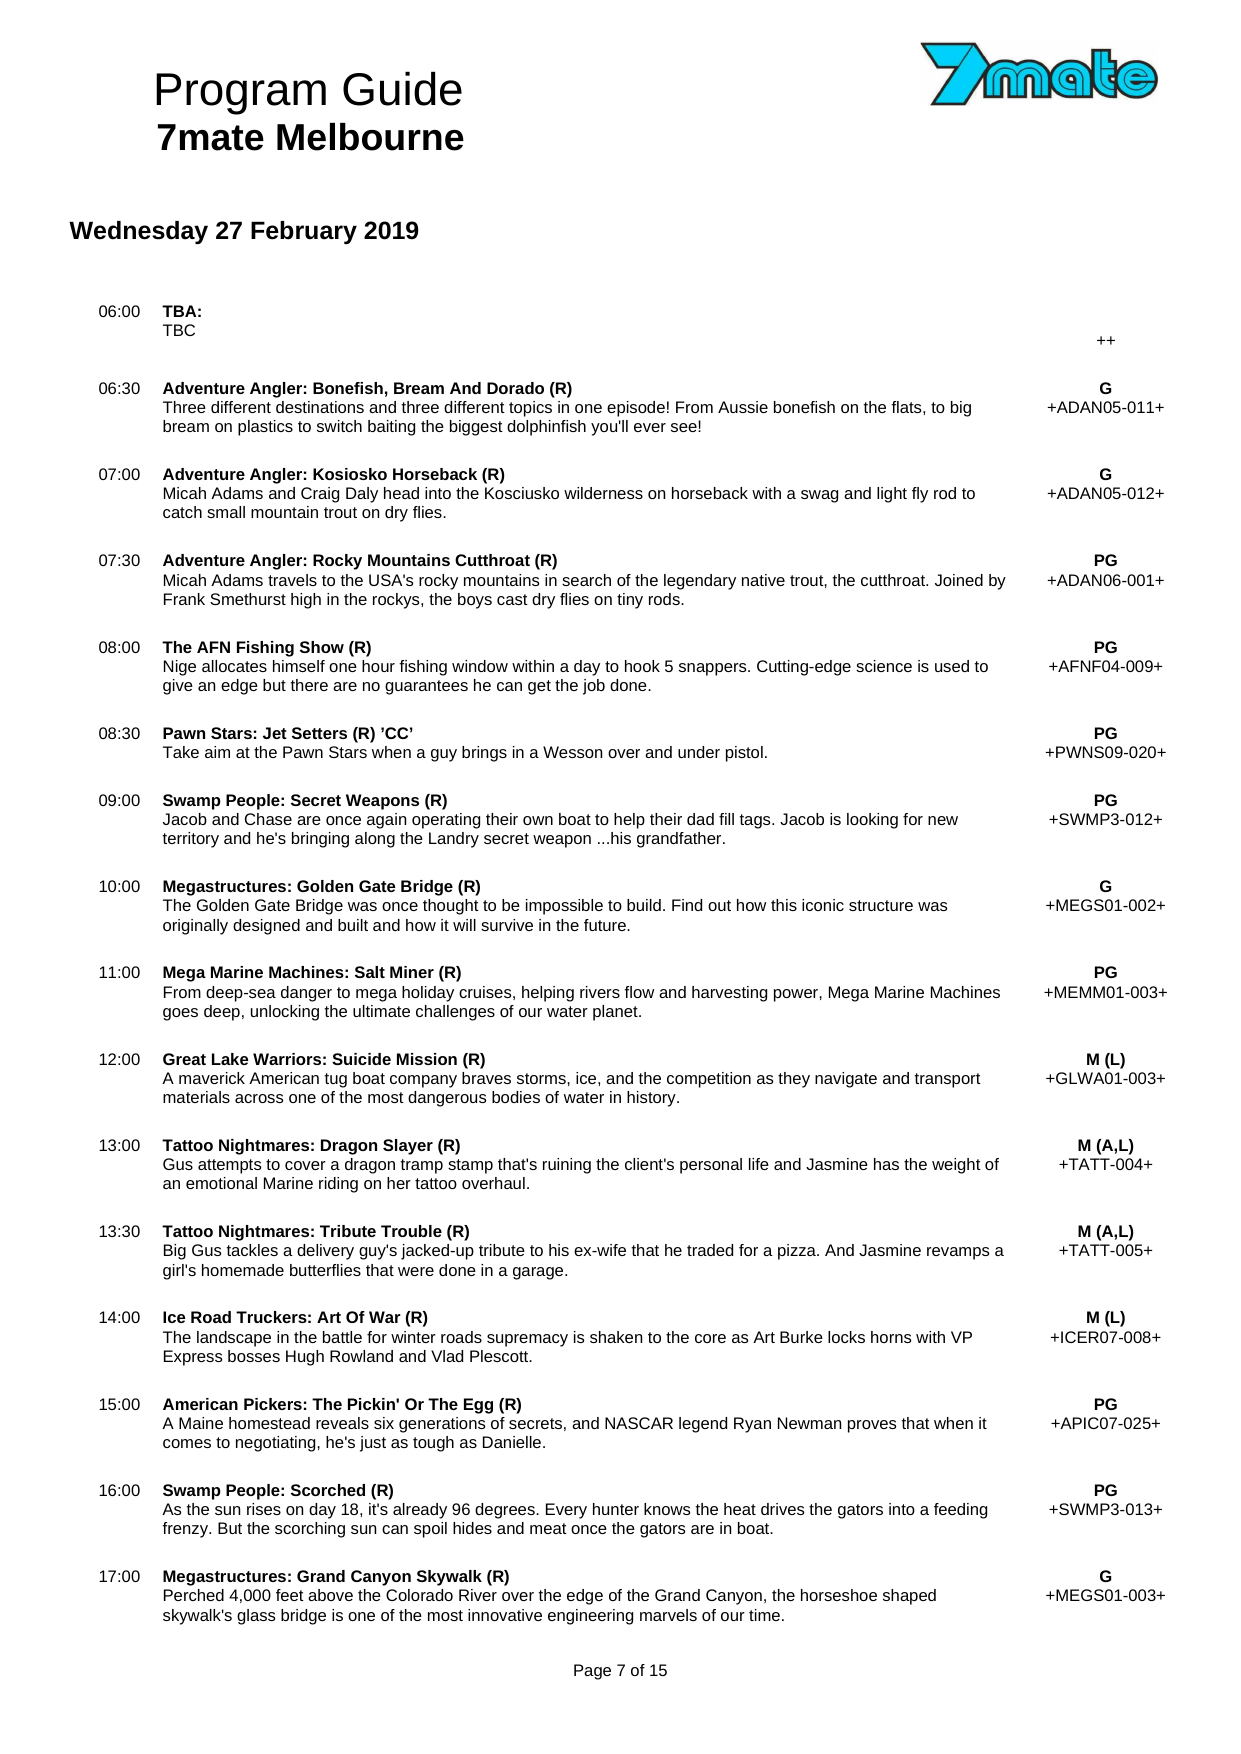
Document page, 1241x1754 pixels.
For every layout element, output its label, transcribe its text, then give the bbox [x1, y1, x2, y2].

table_header Pawn Stars: Jet Setters (R) ’CC’ Take aim at the Pawn Stars when a guy brings in a Wesson over and under pistol. [151, 724, 1022, 762]
table_header G +MEGS01-003+ [1022, 1567, 1189, 1624]
table_header PG +PWNS09-020+ [1022, 724, 1189, 762]
table_header Adventure Angler: Bonefish, Bream And Dorado (R) Three different destinations and three different topics in one episode! From Aussie bonefish on the flats, to big bream on plastics to switch baiting the biggest dolphinfish you'll ever see! [151, 379, 1022, 436]
table_header 17:00 [51, 1567, 151, 1624]
table_header 08:30 [51, 724, 151, 762]
table_header M (A,L) +TATT-004+ [1022, 1136, 1189, 1193]
table_header 16:00 [51, 1481, 151, 1538]
table_header 09:00 [51, 791, 151, 848]
table_header PG +AFNF04-009+ [1022, 638, 1189, 695]
text Wednesday 27 February 2019 [62, 216, 1178, 244]
table_header G +ADAN05-012+ [1022, 465, 1189, 522]
table_header 10:00 [51, 877, 151, 934]
table_header G +ADAN05-011+ [1022, 379, 1189, 436]
table_header PG +SWMP3-012+ [1022, 791, 1189, 848]
table_header 07:30 [51, 551, 151, 609]
table_header Mega Marine Machines: Salt Miner (R) From deep-sea danger to mega holiday cruises, helping rivers flow and harvesting power, Mega Marine Machines goes deep, unlocking the ultimate challenges of our water planet. [151, 963, 1022, 1021]
table_header Adventure Angler: Kosiosko Horseback (R) Micah Adams and Craig Daly head into the Kosciusko wilderness on horseback with a swag and light fly rod to catch small mountain trout on dry flies. [151, 465, 1022, 522]
table_header Swamp People: Scorched (R) As the sun rises on day 18, it's already 96 degrees. Every hunter knows the heat drives the gators into a feeding frenzy. But the scorching sun can spoil hides and meat once the gators are in boat. [151, 1481, 1022, 1538]
table_header 11:00 [51, 963, 151, 1021]
table_header PG +APIC07-025+ [1022, 1395, 1189, 1452]
table_header M (L) +GLWA01-003+ [1022, 1050, 1189, 1107]
table_header Great Lake Warriors: Suicide Mission (R) A maverick American tug boat company braves storms, ice, and the competition as they navigate and transport materials across one of the most dangerous bodies of water in history. [151, 1050, 1022, 1107]
table_header TBA: TBC [151, 302, 1022, 350]
table_header M (A,L) +TATT-005+ [1022, 1222, 1189, 1279]
table_header 12:00 [51, 1050, 151, 1107]
table_header G +MEGS01-002+ [1022, 877, 1189, 934]
table_header American Pickers: The Pickin' Or The Egg (R) A Maine homestead reveals six generations of secrets, and NASCAR legend Ryan Newman proves that when it comes to negotiating, he's just as tough as Danielle. [151, 1395, 1022, 1452]
table_header 15:00 [51, 1395, 151, 1452]
table_header Ice Road Truckers: Art Of War (R) The landscape in the battle for winter roads supremacy is shaken to the core as Art Burke locks horns with VP Express bosses Hugh Rowland and Vlad Plescott. [151, 1308, 1022, 1366]
picture [920, 41, 1159, 106]
table_header Megastructures: Golden Gate Bridge (R) The Golden Gate Bridge was once thought to be impossible to build. Find out how this iconic structure was originally designed and built and how it will survive in the future. [151, 877, 1022, 934]
table_header 13:00 [51, 1136, 151, 1193]
table_header Swamp People: Secret Weapons (R) Jacob and Chase are once again operating their own boat to help their dad fill tags. Jacob is looking for new territory and he's bringing along the Landry secret weapon ...his grandfather. [151, 791, 1022, 848]
table_header PG +ADAN06-001+ [1022, 551, 1189, 609]
table_header 07:00 [51, 465, 151, 522]
table_header 08:00 [51, 638, 151, 695]
table_header 14:00 [51, 1308, 151, 1366]
table_header 13:30 [51, 1222, 151, 1279]
table_header 06:30 [51, 379, 151, 436]
table_header Tattoo Nightmares: Dragon Slayer (R) Gus attempts to cover a dragon tramp stamp that's ruining the client's personal life and Jasmine has the weight of an emotional Marine riding on her tattoo overhaul. [151, 1136, 1022, 1193]
table_header PG +SWMP3-013+ [1022, 1481, 1189, 1538]
table_header Adventure Angler: Rocky Mountains Cutthroat (R) Micah Adams travels to the USA's rocky mountains in search of the legendary native trout, the cutthroat. Joined by Frank Smethurst high in the rockys, the boys cast dry flies on tiny rods. [151, 551, 1022, 609]
table_header Tattoo Nightmares: Tribute Trouble (R) Big Gus tackles a delivery guy's jacked-up tribute to his ex-wife that he traded for a pizza. And Jasmine revamps a girl's homemade butterflies that were done in a garage. [151, 1222, 1022, 1279]
table_header M (L) +ICER07-008+ [1022, 1308, 1189, 1366]
table_header ++ [1022, 302, 1189, 350]
table_header Megastructures: Grand Canyon Skywalk (R) Perched 4,000 feet above the Colorado River over the edge of the Grand Canyon, the horseshoe shaped skywalk's glass bridge is one of the most innovative engineering marvels of our time. [151, 1567, 1022, 1624]
table_header 06:00 [51, 302, 151, 350]
table_header The AFN Fishing Show (R) Nige allocates himself one hour fishing window within a day to hook 5 snappers. Cutting-edge science is used to give an edge but there are no guarantees he can get the job done. [151, 638, 1022, 695]
table_header PG +MEMM01-003+ [1022, 963, 1189, 1021]
